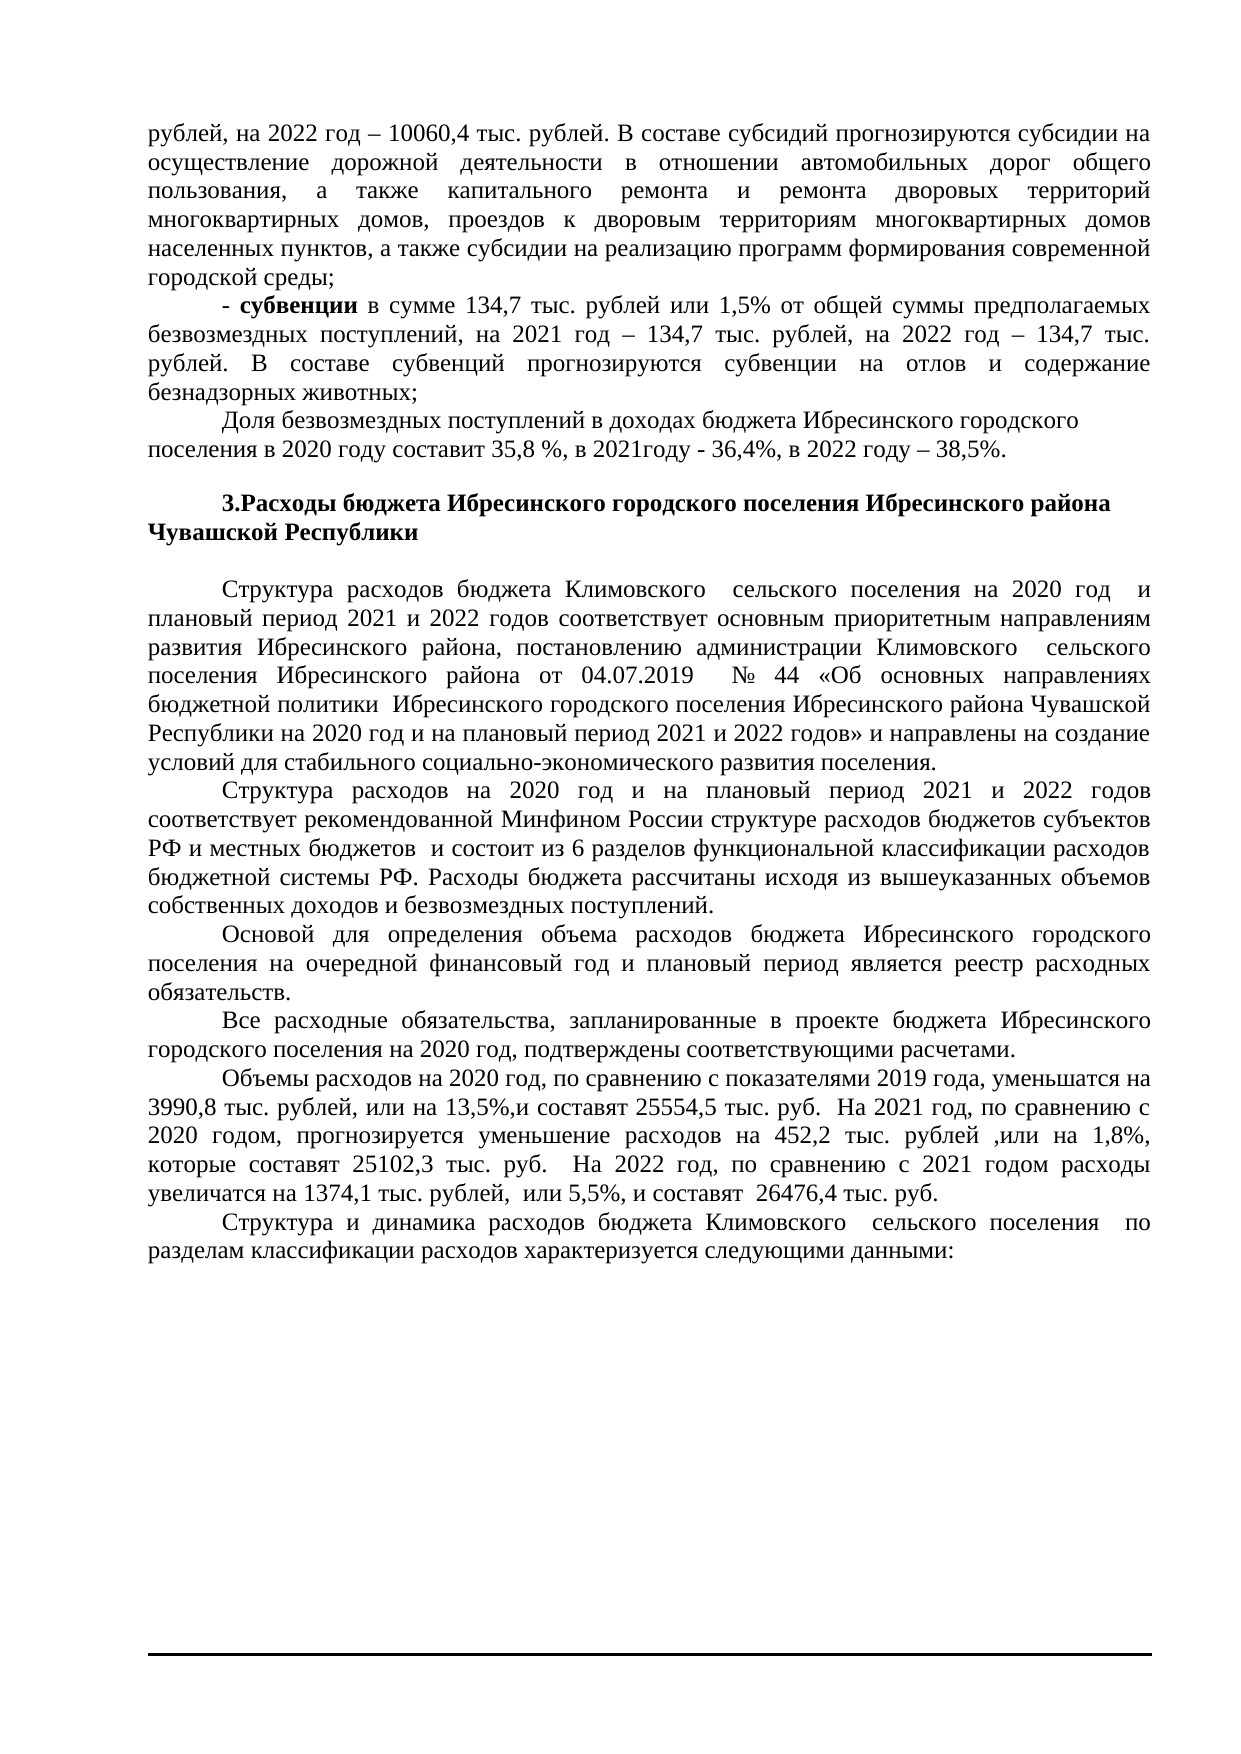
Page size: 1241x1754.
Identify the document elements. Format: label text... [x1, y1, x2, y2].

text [148, 118, 1152, 291]
text Структура и динамика расходов бюджета Климовского сельского поселения по разделам классификации расходов характеризуется следующими данными: [148, 1207, 1152, 1264]
text - субвенции в сумме 134,7 тыс. рублей или 1,5% от общей суммы предполагаемых безвозмездных поступлений, на 2021 год – 134,7 тыс. рублей, на 2022 год – 134,7 тыс. рублей. В составе субвенций прогнозируются субвенции на отлов и содержание безнадзорных животных; [148, 291, 1152, 406]
text Структура расходов бюджета Климовского сельского поселения на 2020 год и плановый период 2021 и 2022 годов соответствует основным приоритетным направлениям развития Ибресинского района, постановлению администрации Климовского сельского поселения Ибресинского района от 04.07.2019 № 44 «Об основных направлениях бюджетной политики Ибресинского городского поселения Ибресинского района Чувашской Республики на 2020 год и на плановый период 2021 и 2022 годов» и направлены на создание условий для стабильного социально-экономического развития поселения. [148, 574, 1152, 776]
text Доля безвозмездных поступлений в доходах бюджета Ибресинского городского поселения в 2020 году составит 35,8 %, в 2021году - 36,4%, в 2022 году – 38,5%. [148, 406, 1152, 463]
text Структура расходов на 2020 год и на плановый период 2021 и 2022 годов соответствует рекомендованной Минфином России структуре расходов бюджетов субъектов РФ и местных бюджетов и состоит из 6 разделов функциональной классификации расходов бюджетной системы РФ. Расходы бюджета рассчитаны исходя из вышеуказанных объемов собственных доходов и безвозмездных поступлений. [148, 776, 1152, 919]
text 3.Расходы бюджета Ибресинского городского поселения Ибресинского района Чувашской Республики [148, 488, 1152, 546]
text Объемы расходов на 2020 год, по сравнению с показателями 2019 года, уменьшатся на 3990,8 тыс. рублей, или на 13,5%,и составят 25554,5 тыс. руб. На 2021 год, по сравнению с 2020 годом, прогнозируется уменьшение расходов на 452,2 тыс. рублей ,или на 1,8%, которые составят 25102,3 тыс. руб. На 2022 год, по сравнению с 2021 годом расходы увеличатся на 1374,1 тыс. рублей, или 5,5%, и составят 26476,4 тыс. руб. [148, 1063, 1152, 1207]
text Все расходные обязательства, запланированные в проекте бюджета Ибресинского городского поселения на 2020 год, подтверждены соответствующими расчетами. [148, 1006, 1152, 1063]
text Основой для определения объема расходов бюджета Ибресинского городского поселения на очередной финансовый год и плановый период является реестр расходных обязательств. [148, 919, 1152, 1006]
